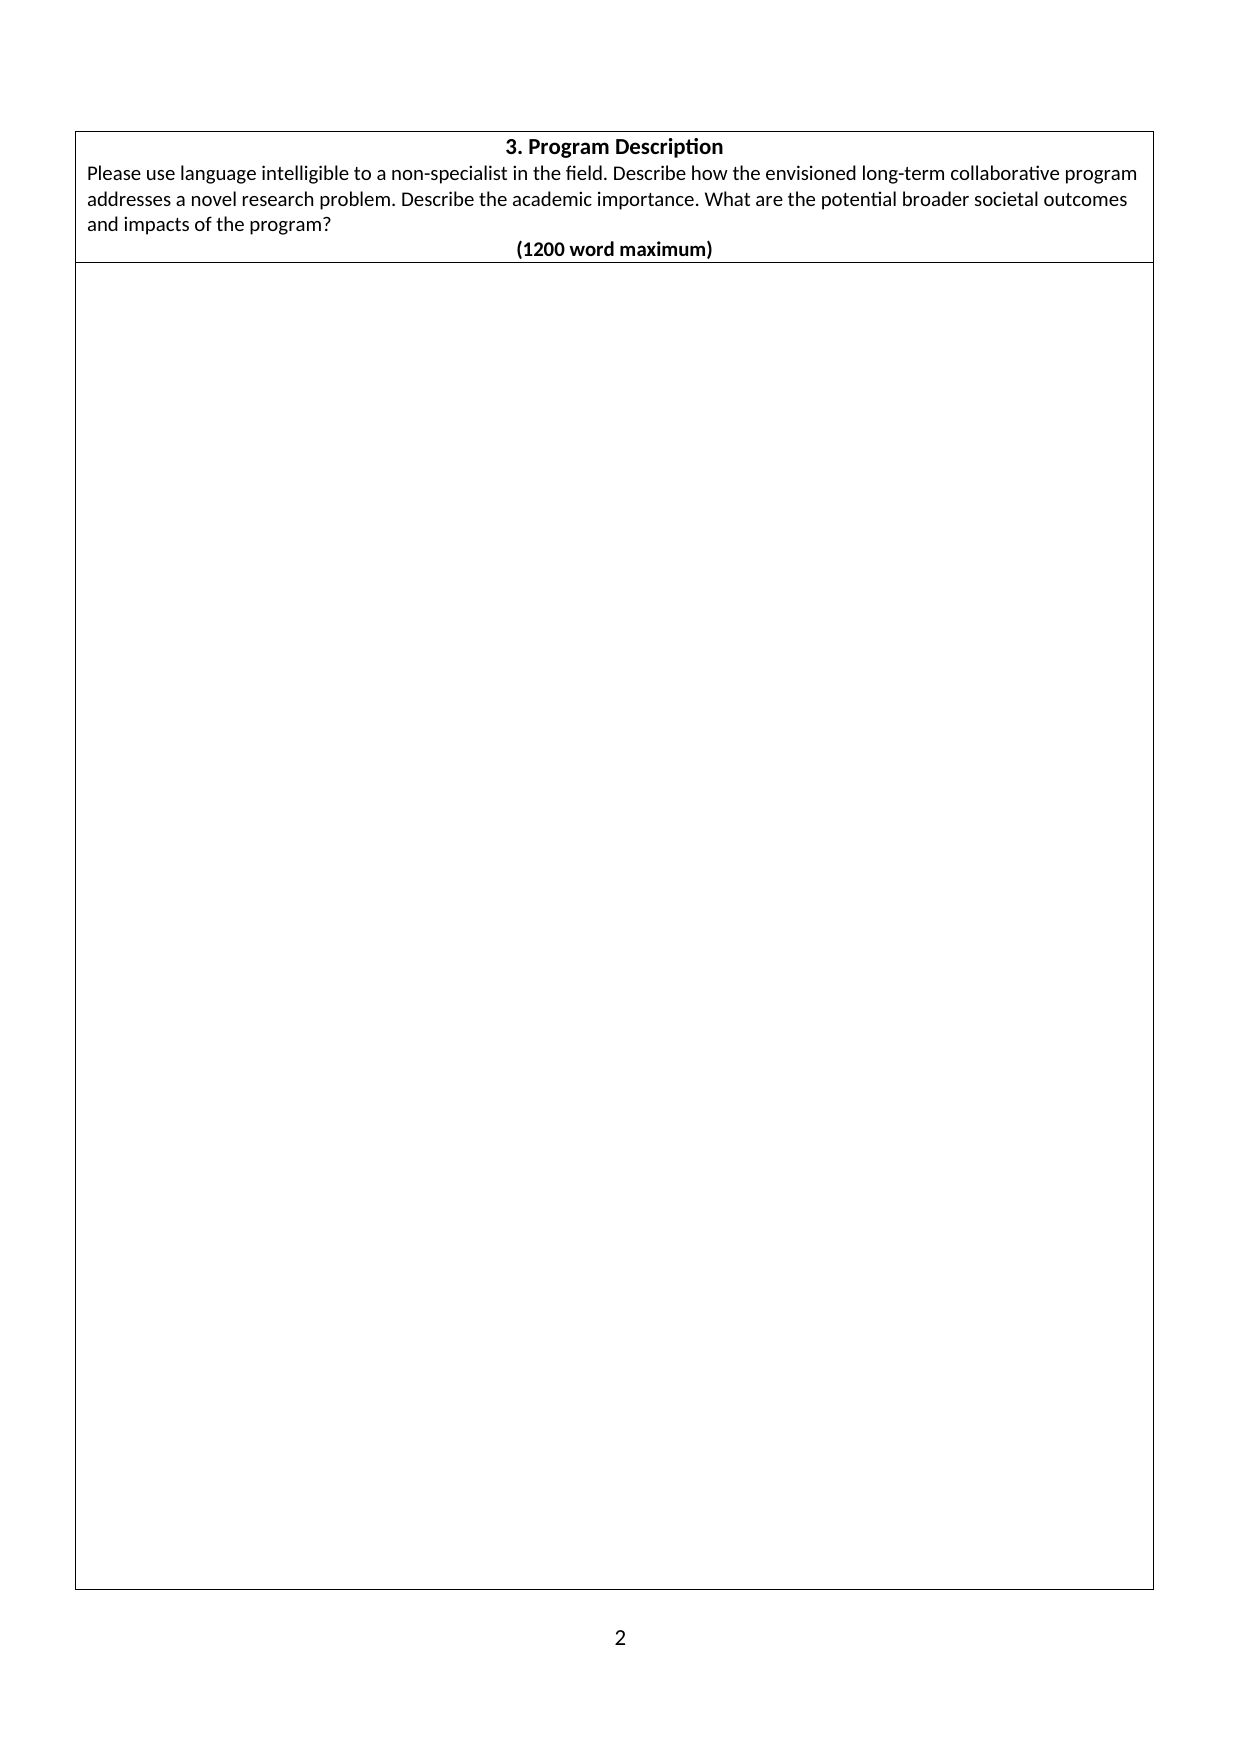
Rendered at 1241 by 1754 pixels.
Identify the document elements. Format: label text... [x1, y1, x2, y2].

table_cell [76, 263, 1153, 1589]
table_header 3. Program Description Please use language intelligible to a non-specialist in the field. Describe how the envisioned long-term collaborative program addresses a novel research problem. Describe the academic importance. What are the potential broader societal outcomes and impacts of the program? (1200 word maximum) [76, 132, 1153, 262]
